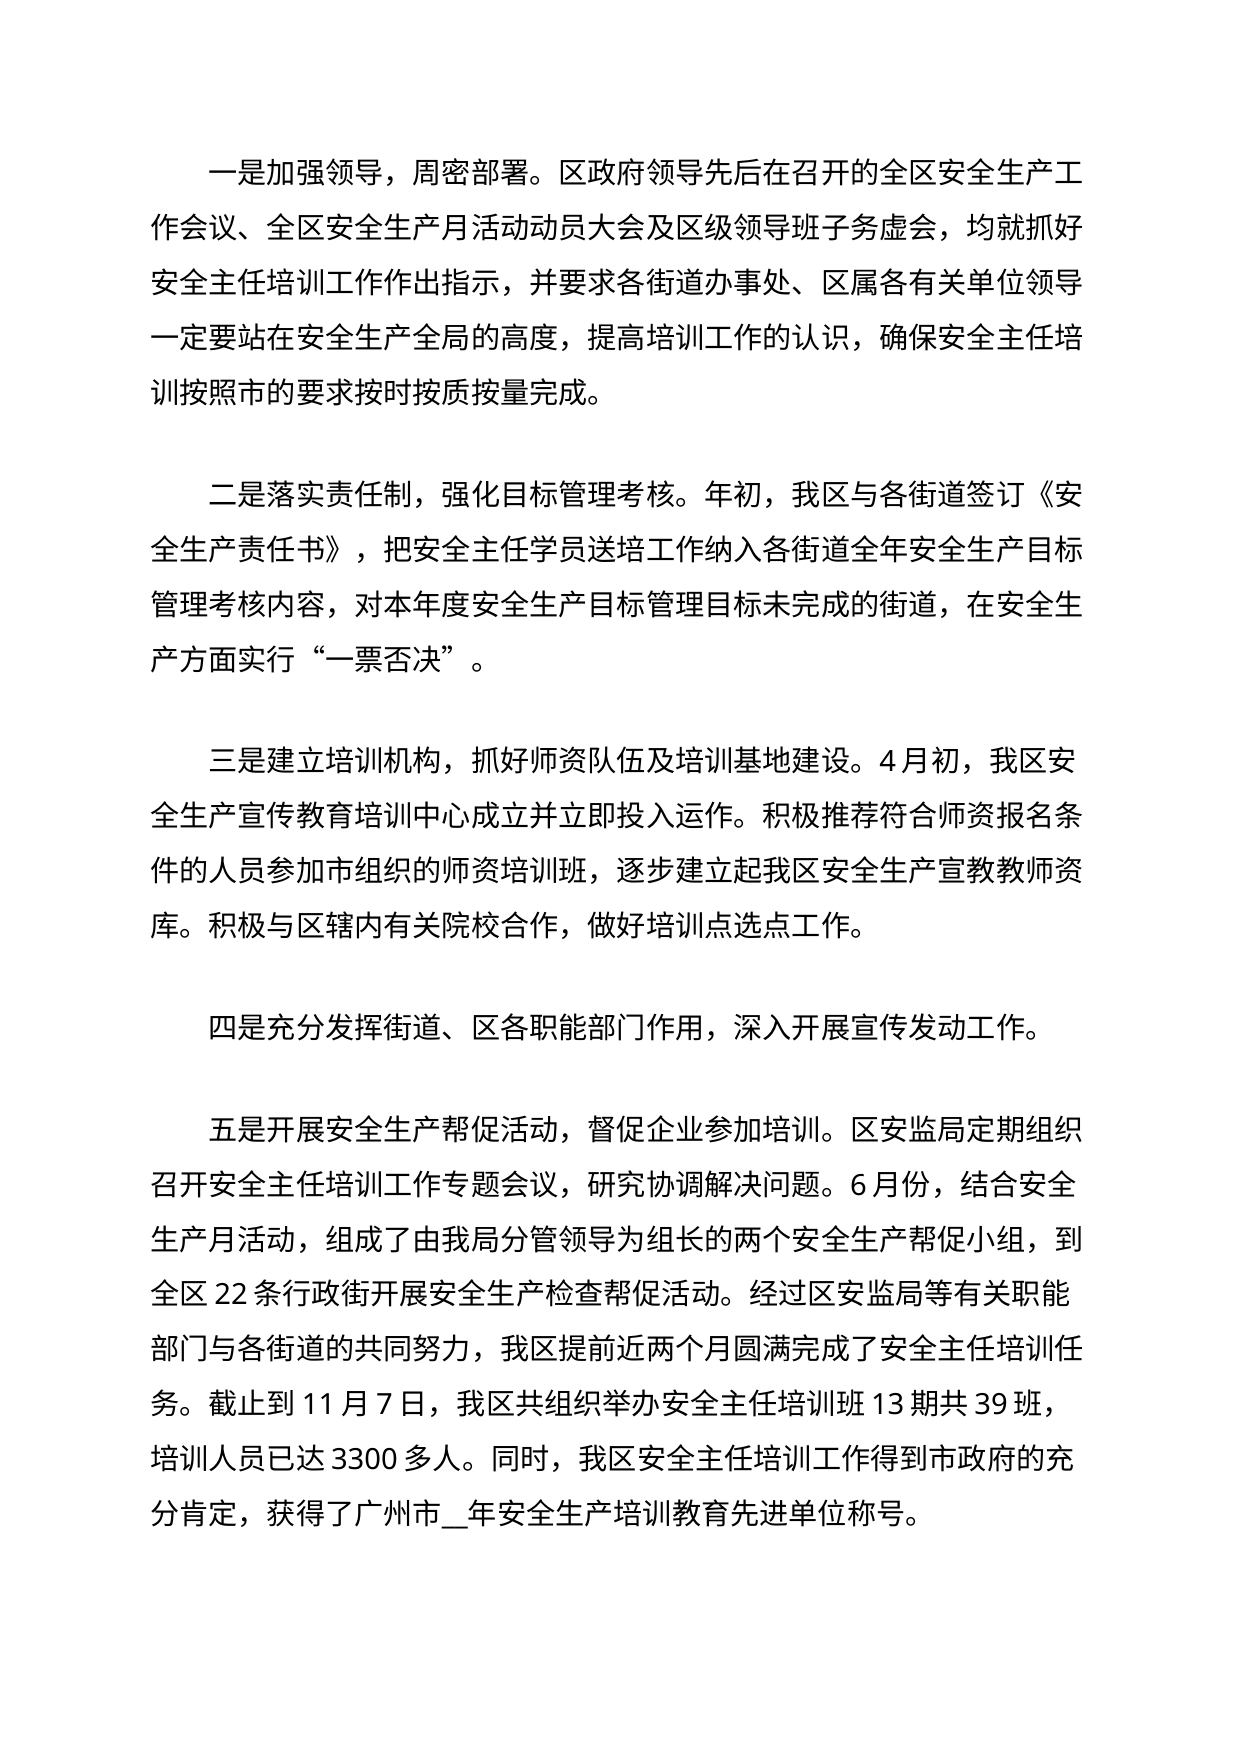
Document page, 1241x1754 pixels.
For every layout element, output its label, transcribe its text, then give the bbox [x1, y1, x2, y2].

text 三是建立培训机构，抓好师资队伍及培训基地建设。4月初，我区安全生产宣传教育培训中心成立并立即投入运作。积极推荐符合师资报名条件的人员参加市组织的师资培训班，逐步建立起我区安全生产宣教教师资库。积极与区辖内有关院校合作，做好培训点选点工作。 [150, 738, 1090, 945]
text 四是充分发挥街道、区各职能部门作用，深入开展宣传发动工作。 [150, 1004, 1090, 1047]
text 一是加强领导，周密部署。区政府领导先后在召开的全区安全生产工作会议、全区安全生产月活动动员大会及区级领导班子务虚会，均就抓好安全主任培训工作作出指示，并要求各街道办事处、区属各有关单位领导一定要站在安全生产全局的高度，提高培训工作的认识，确保安全主任培训按照市的要求按时按质按量完成。 [150, 150, 1090, 412]
text 五是开展安全生产帮促活动，督促企业参加培训。区安监局定期组织召开安全主任培训工作专题会议，研究协调解决问题。6月份，结合安全生产月活动，组成了由我局分管领导为组长的两个安全生产帮促小组，到全区22条行政街开展安全生产检查帮促活动。经过区安监局等有关职能部门与各街道的共同努力，我区提前近两个月圆满完成了安全主任培训任务。截止到11月7日，我区共组织举办安全主任培训班13期共39班，培训人员已达3300多人。同时，我区安全主任培训工作得到市政府的充分肯定，获得了广州市__年安全生产培训教育先进单位称号。 [150, 1106, 1090, 1533]
text 二是落实责任制，强化目标管理考核。年初，我区与各街道签订《安全生产责任书》，把安全主任学员送培工作纳入各街道全年安全生产目标管理考核内容，对本年度安全生产目标管理目标未完成的街道，在安全生产方面实行“一票否决”。 [150, 471, 1090, 678]
